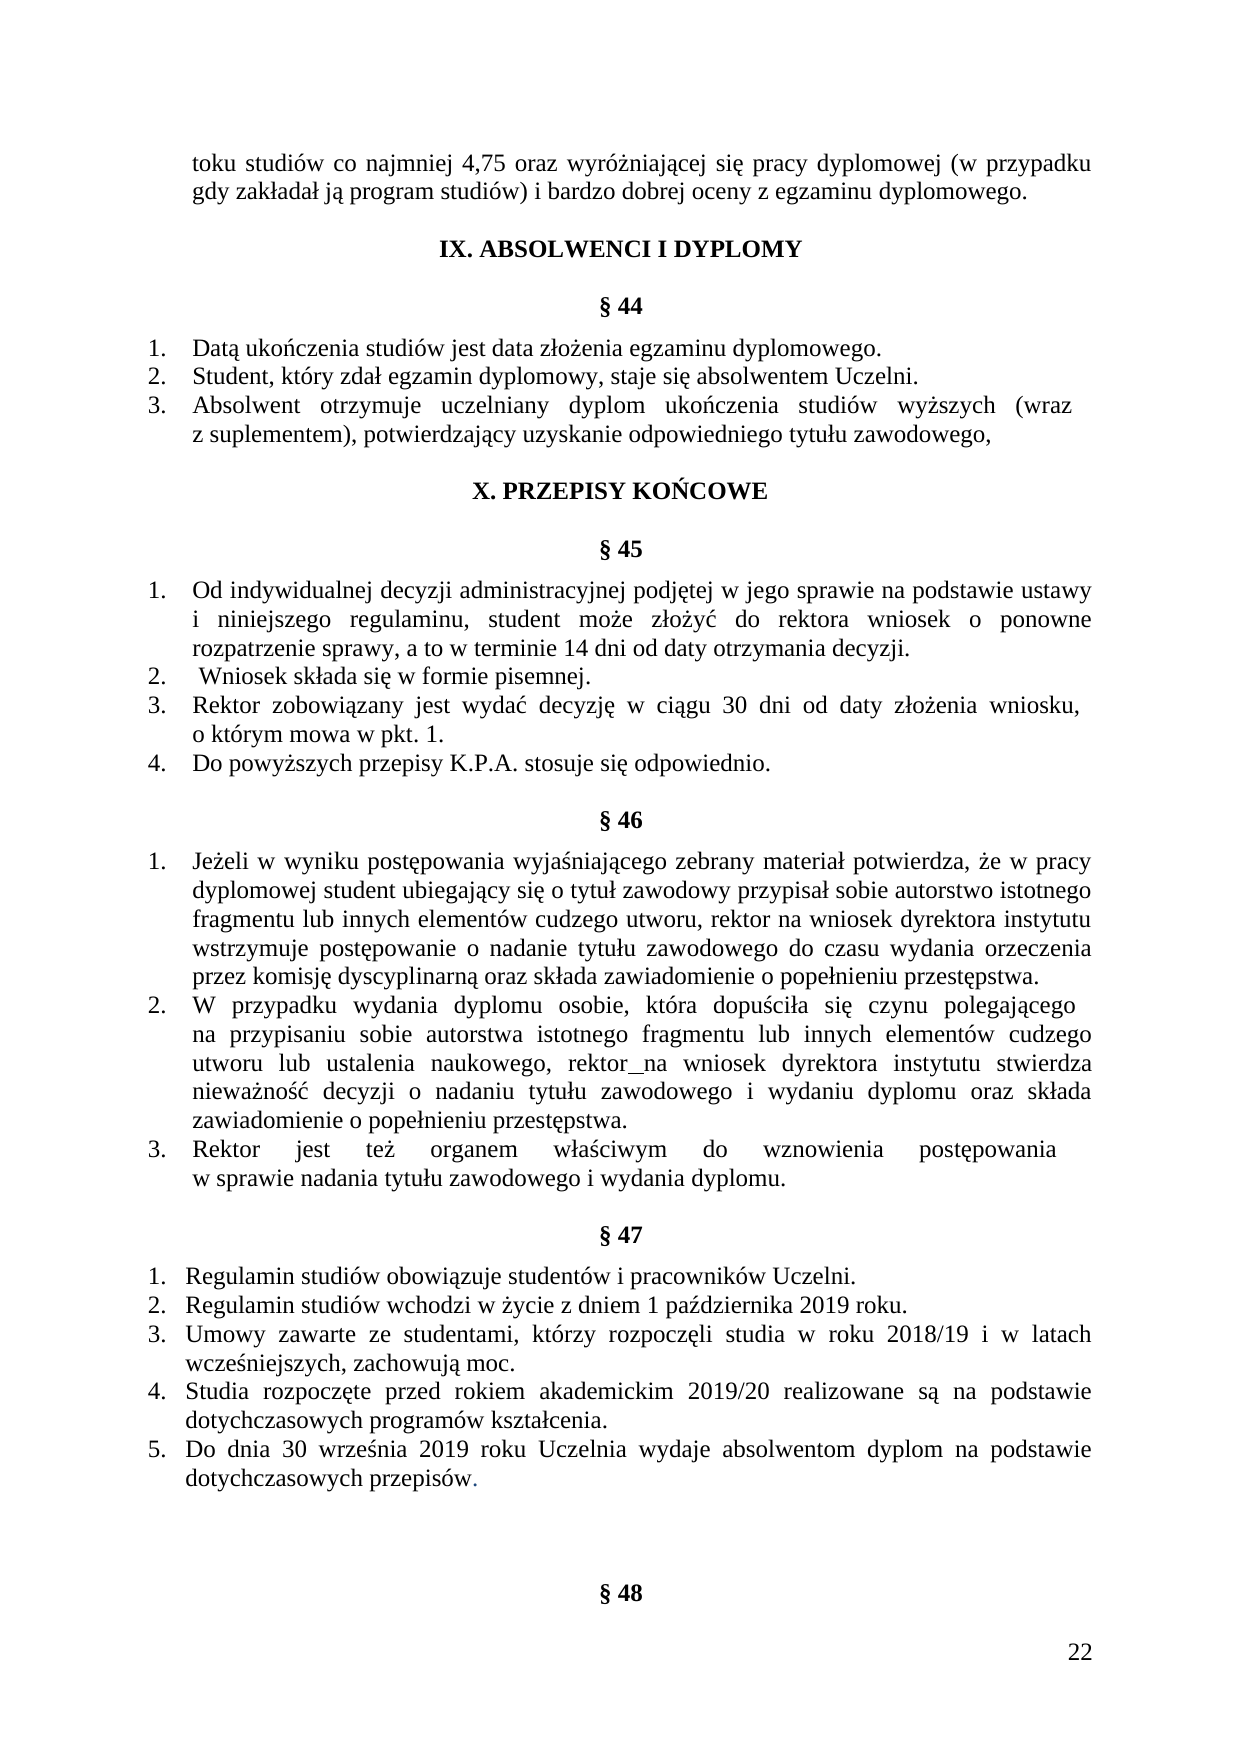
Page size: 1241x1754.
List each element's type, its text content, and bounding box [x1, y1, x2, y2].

list W przypadku wydania dyplomu osobie, która dopuściła się czynu polegającego na przypisaniu sobie autorstwa istotnego fragmentu lub innych elementów cudzego utworu lub ustalenia naukowego, rektor na wniosek dyrektora instytutu stwierdza nieważność decyzji o nadaniu tytułu zawodowego i wydaniu dyplomu oraz składa zawiadomienie o popełnieniu przestępstwa. [148, 990, 1093, 1134]
list Regulamin studiów obowiązuje studentów i pracowników Uczelni. [148, 1261, 1093, 1290]
text IX. ABSOLWENCI I DYPLOMY [149, 234, 1093, 263]
text § 44 [149, 291, 1093, 320]
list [148, 148, 1093, 205]
list Do powyższych przepisy K.P.A. stosuje się odpowiednio. [148, 748, 1093, 776]
list Student, który zdał egzamin dyplomowy, staje się absolwentem Uczelni. [148, 361, 1093, 390]
list Absolwent otrzymuje uczelniany dyplom ukończenia studiów wyższych (wraz z suplementem), potwierdzający uzyskanie odpowiedniego tytułu zawodowego, [148, 390, 1093, 448]
text § 46 [149, 805, 1093, 834]
list Od indywidualnej decyzji administracyjnej podjętej w jego sprawie na podstawie ustawy i niniejszego regulaminu, student może złożyć do rektora wniosek o ponowne rozpatrzenie sprawy, a to w terminie 14 dni od daty otrzymania decyzji. [148, 575, 1093, 661]
text § 47 [149, 1220, 1093, 1249]
list Jeżeli w wyniku postępowania wyjaśniającego zebrany materiał potwierdza, że w pracy dyplomowej student ubiegający się o tytuł zawodowy przypisał sobie autorstwo istotnego fragmentu lub innych elementów cudzego utworu, rektor na wniosek dyrektora instytutu wstrzymuje postępowanie o nadanie tytułu zawodowego do czasu wydania orzeczenia przez komisję dyscyplinarną oraz składa zawiadomienie o popełnieniu przestępstwa. [148, 846, 1093, 990]
list Rektor jest też organem właściwym do wznowienia postępowania w sprawie nadania tytułu zawodowego i wydania dyplomu. [148, 1134, 1093, 1191]
text § 45 [149, 534, 1093, 563]
text § 48 [149, 1578, 1093, 1606]
list Regulamin studiów wchodzi w życie z dniem 1 października 2019 roku. [148, 1290, 1093, 1319]
list Studia rozpoczęte przed rokiem akademickim 2019/20 realizowane są na podstawie dotychczasowych programów kształcenia. [148, 1376, 1093, 1434]
text X. PRZEPISY KOŃCOWE [148, 476, 1093, 505]
list Rektor zobowiązany jest wydać decyzję w ciągu 30 dni od daty złożenia wniosku, o którym mowa w pkt. 1. [148, 690, 1093, 748]
list Wniosek składa się w formie pisemnej. [148, 661, 1093, 690]
list Do dnia 30 września 2019 roku Uczelnia wydaje absolwentom dyplom na podstawie dotychczasowych przepisów. [148, 1434, 1093, 1491]
list Umowy zawarte ze studentami, którzy rozpoczęli studia w roku 2018/19 i w latach wcześniejszych, zachowują moc. [148, 1319, 1093, 1376]
list Datą ukończenia studiów jest data złożenia egzaminu dyplomowego. [148, 333, 1093, 361]
